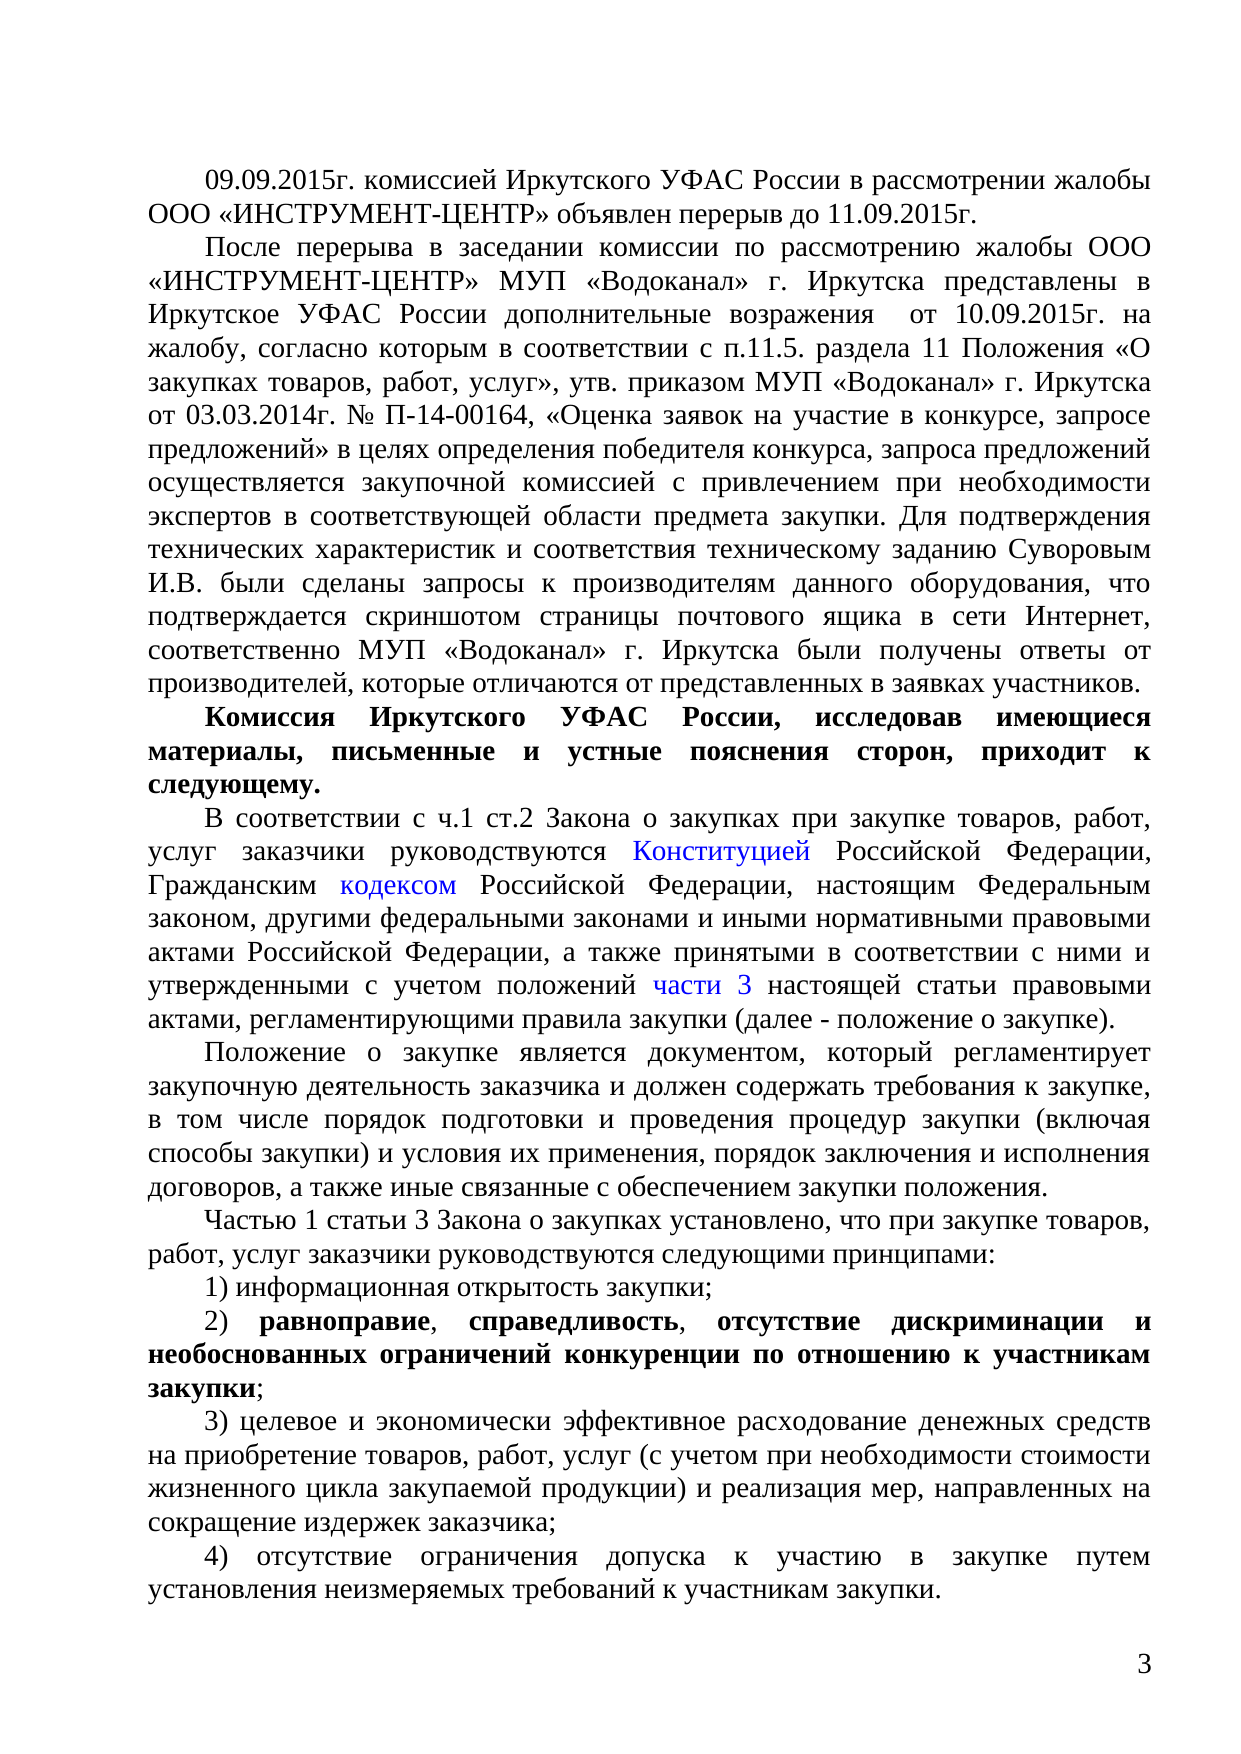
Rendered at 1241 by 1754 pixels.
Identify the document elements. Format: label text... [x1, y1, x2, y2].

text 09.09.2015г. комиссией Иркутского УФАС России в рассмотрении жалобы ООО «ИНСТРУМЕНТ-ЦЕНТР» объявлен перерыв до 11.09.2015г. [148, 162, 1152, 229]
text После перерыва в заседании комиссии по рассмотрению жалобы ООО «ИНСТРУМЕНТ-ЦЕНТР» МУП «Водоканал» г. Иркутска представлены в Иркутское УФАС России дополнительные возражения от 10.09.2015г. на жалобу, согласно которым в соответствии с п.11.5. раздела 11 Положения «О закупках товаров, работ, услуг», утв. приказом МУП «Водоканал» г. Иркутска от 03.03.2014г. № П-14-00164, «Оценка заявок на участие в конкурсе, запросе предложений» в целях определения победителя конкурса, запроса предложений осуществляется закупочной комиссией с привлечением при необходимости экспертов в соответствующей области предмета закупки. Для подтверждения технических характеристик и соответствия техническому заданию Суворовым И.В. были сделаны запросы к производителям данного оборудования, что подтверждается скриншотом страницы почтового ящика в сети Интернет, соответственно МУП «Водоканал» г. Иркутска были получены ответы от производителей, которые отличаются от представленных в заявках участников. [148, 229, 1152, 699]
text 2) равноправие, справедливость, отсутствие дискриминации и необоснованных ограничений конкуренции по отношению к участникам закупки; [148, 1303, 1152, 1403]
text В соответствии с ч.1 ст.2 Закона о закупках при закупке товаров, работ, услуг заказчики руководствуются Конституцией Российской Федерации, Гражданским кодексом Российской Федерации, настоящим Федеральным законом, другими федеральными законами и иными нормативными правовыми актами Российской Федерации, а также принятыми в соответствии с ними и утвержденными с учетом положений части 3 настоящей статьи правовыми актами, регламентирующими правила закупки (далее - положение о закупке). [148, 800, 1152, 1034]
text 3) целевое и экономически эффективное расходование денежных средств на приобретение товаров, работ, услуг (с учетом при необходимости стоимости жизненного цикла закупаемой продукции) и реализация мер, направленных на сокращение издержек заказчика; [148, 1403, 1152, 1538]
text 1) информационная открытость закупки; [148, 1269, 1152, 1303]
text Положение о закупке является документом, который регламентирует закупочную деятельность заказчика и должен содержать требования к закупке, в том числе порядок подготовки и проведения процедур закупки (включая способы закупки) и условия их применения, порядок заключения и исполнения договоров, а также иные связанные с обеспечением закупки положения. [148, 1034, 1152, 1202]
text Частью 1 статьи 3 Закона о закупках установлено, что при закупке товаров, работ, услуг заказчики руководствуются следующими принципами: [148, 1202, 1152, 1269]
text Комиссия Иркутского УФАС России, исследовав имеющиеся материалы, письменные и устные пояснения сторон, приходит к следующему. [148, 699, 1152, 800]
text 4) отсутствие ограничения допуска к участию в закупке путем установления неизмеряемых требований к участникам закупки. [148, 1538, 1152, 1605]
